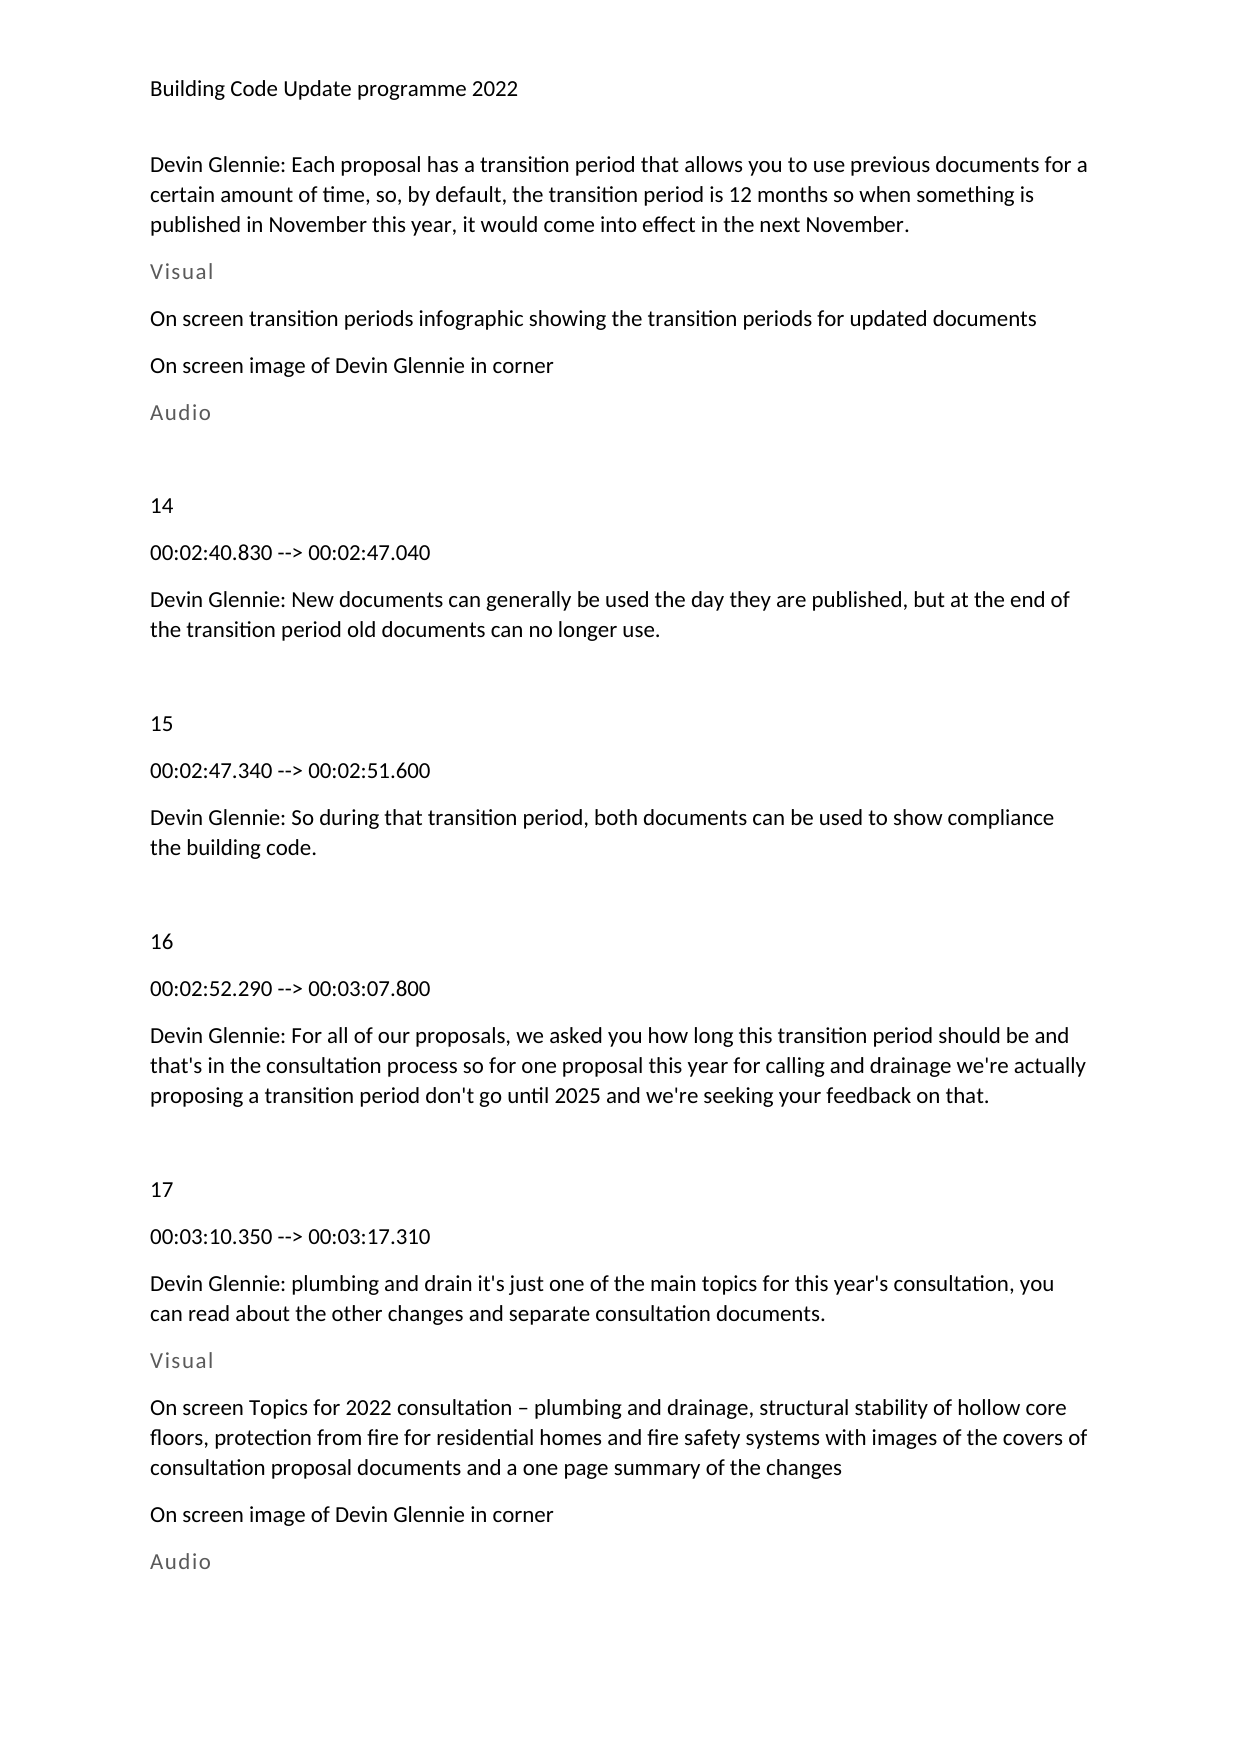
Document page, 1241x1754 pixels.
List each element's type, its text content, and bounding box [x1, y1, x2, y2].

subtitle Audio [150, 1547, 1090, 1575]
text On screen image of Devin Glennie in corner [150, 351, 1090, 379]
text 00:03:10.350 --> 00:03:17.310 [150, 1222, 1090, 1250]
text On screen Topics for 2022 consultation – plumbing and drainage, structural stability of hollow core floors, protection from fire for residential homes and fire safety systems with images of the covers of consultation proposal documents and a one page summary of the changes [150, 1393, 1090, 1481]
text Devin Glennie: plumbing and drain it's just one of the main topics for this year's consultation, you can read about the other changes and separate consultation documents. [150, 1269, 1090, 1327]
text 00:02:52.290 --> 00:03:07.800 [150, 974, 1090, 1002]
subtitle Visual [150, 257, 1090, 285]
text Devin Glennie: Each proposal has a transition period that allows you to use previous documents for a certain amount of time, so, by default, the transition period is 12 months so when something is published in November this year, it would come into effect in the next November. [150, 150, 1090, 238]
text 00:02:47.340 --> 00:02:51.600 [150, 756, 1090, 784]
text 17 [150, 1175, 1090, 1203]
text On screen image of Devin Glennie in corner [150, 1500, 1090, 1528]
subtitle Visual [150, 1346, 1090, 1374]
text Devin Glennie: For all of our proposals, we asked you how long this transition period should be and that's in the consultation process so for one proposal this year for calling and drainage we're actually proposing a transition period don't go until 2025 and we're seeking your feedback on that. [150, 1021, 1090, 1109]
subtitle Audio [150, 398, 1090, 426]
text 16 [150, 927, 1090, 955]
text 00:02:40.830 --> 00:02:47.040 [150, 538, 1090, 567]
text Devin Glennie: New documents can generally be used the day they are published, but at the end of the transition period old documents can no longer use. [150, 585, 1090, 644]
text 14 [150, 492, 1090, 520]
text 15 [150, 709, 1090, 737]
text Devin Glennie: So during that transition period, both documents can be used to show compliance the building code. [150, 803, 1090, 861]
text On screen transition periods infographic showing the transition periods for updated documents [150, 304, 1090, 332]
